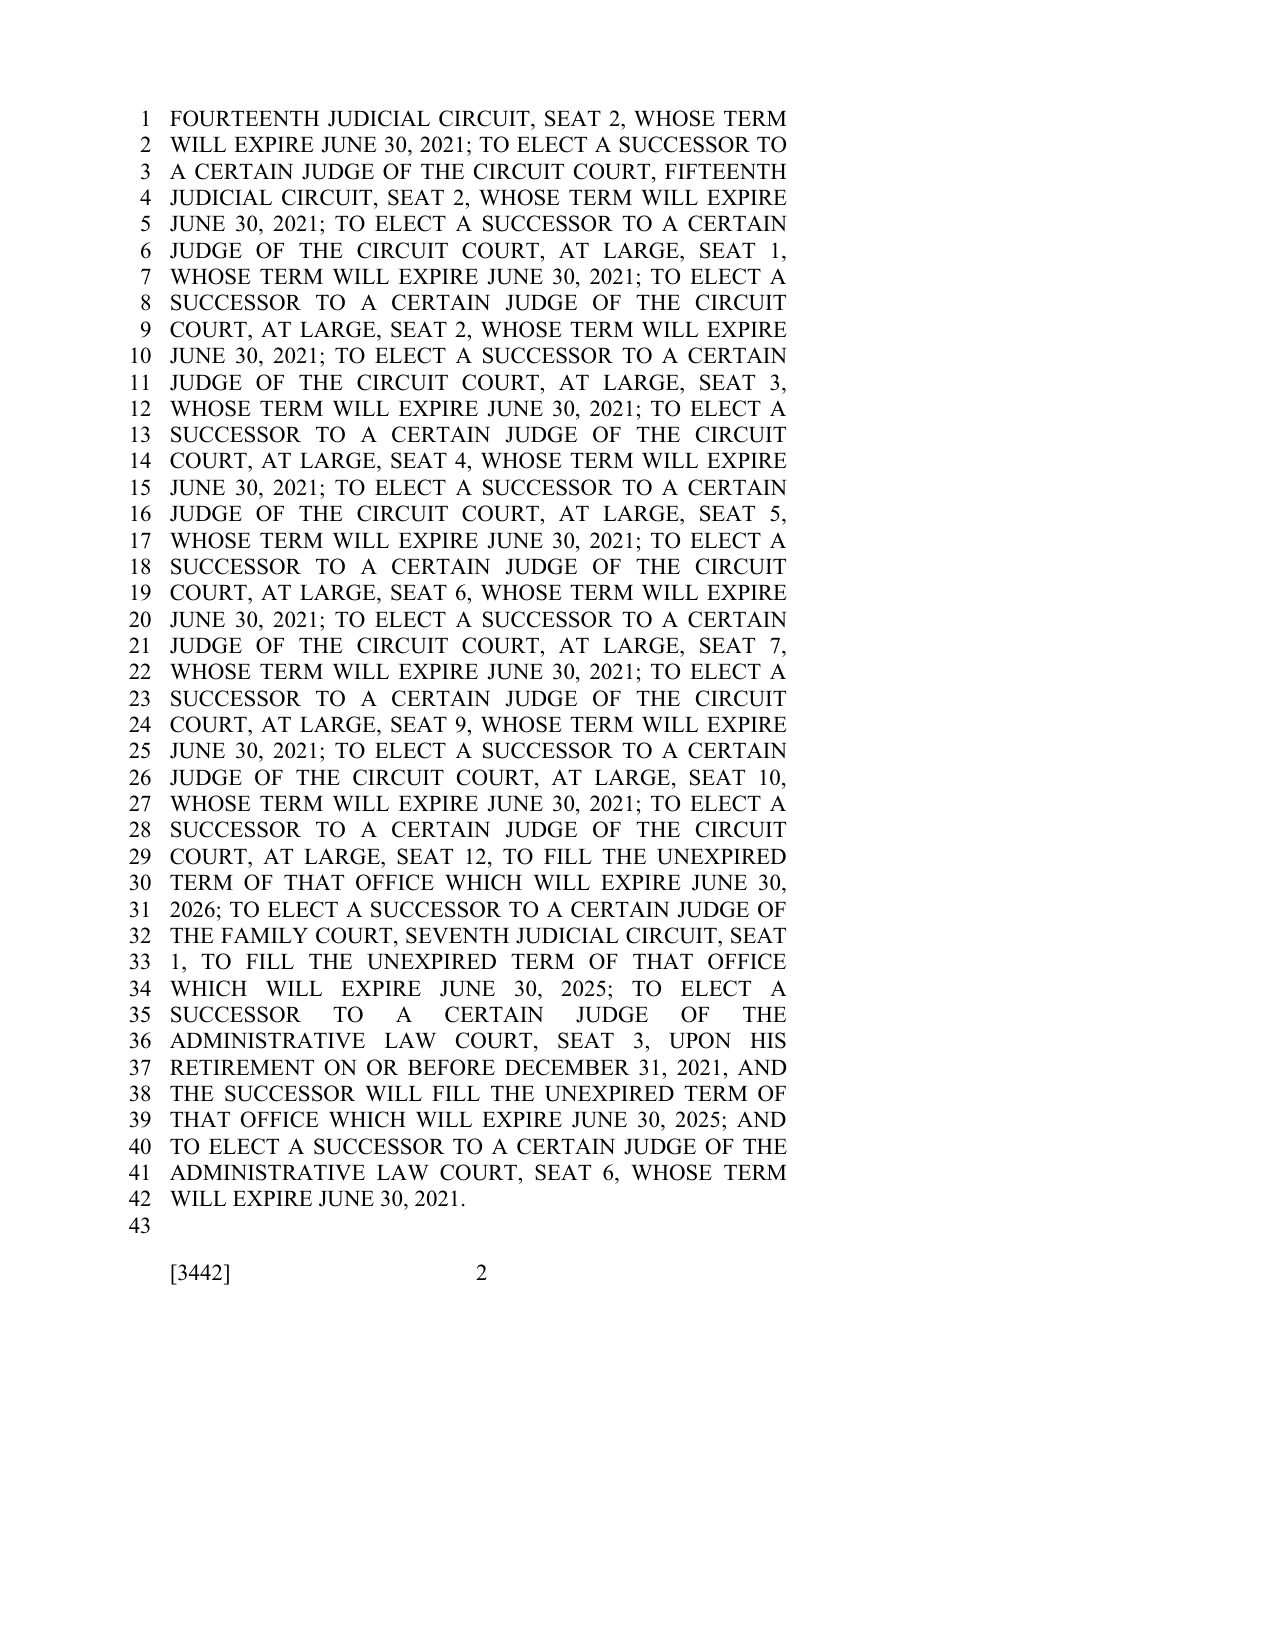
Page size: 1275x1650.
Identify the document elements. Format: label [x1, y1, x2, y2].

text [169, 105, 787, 1212]
